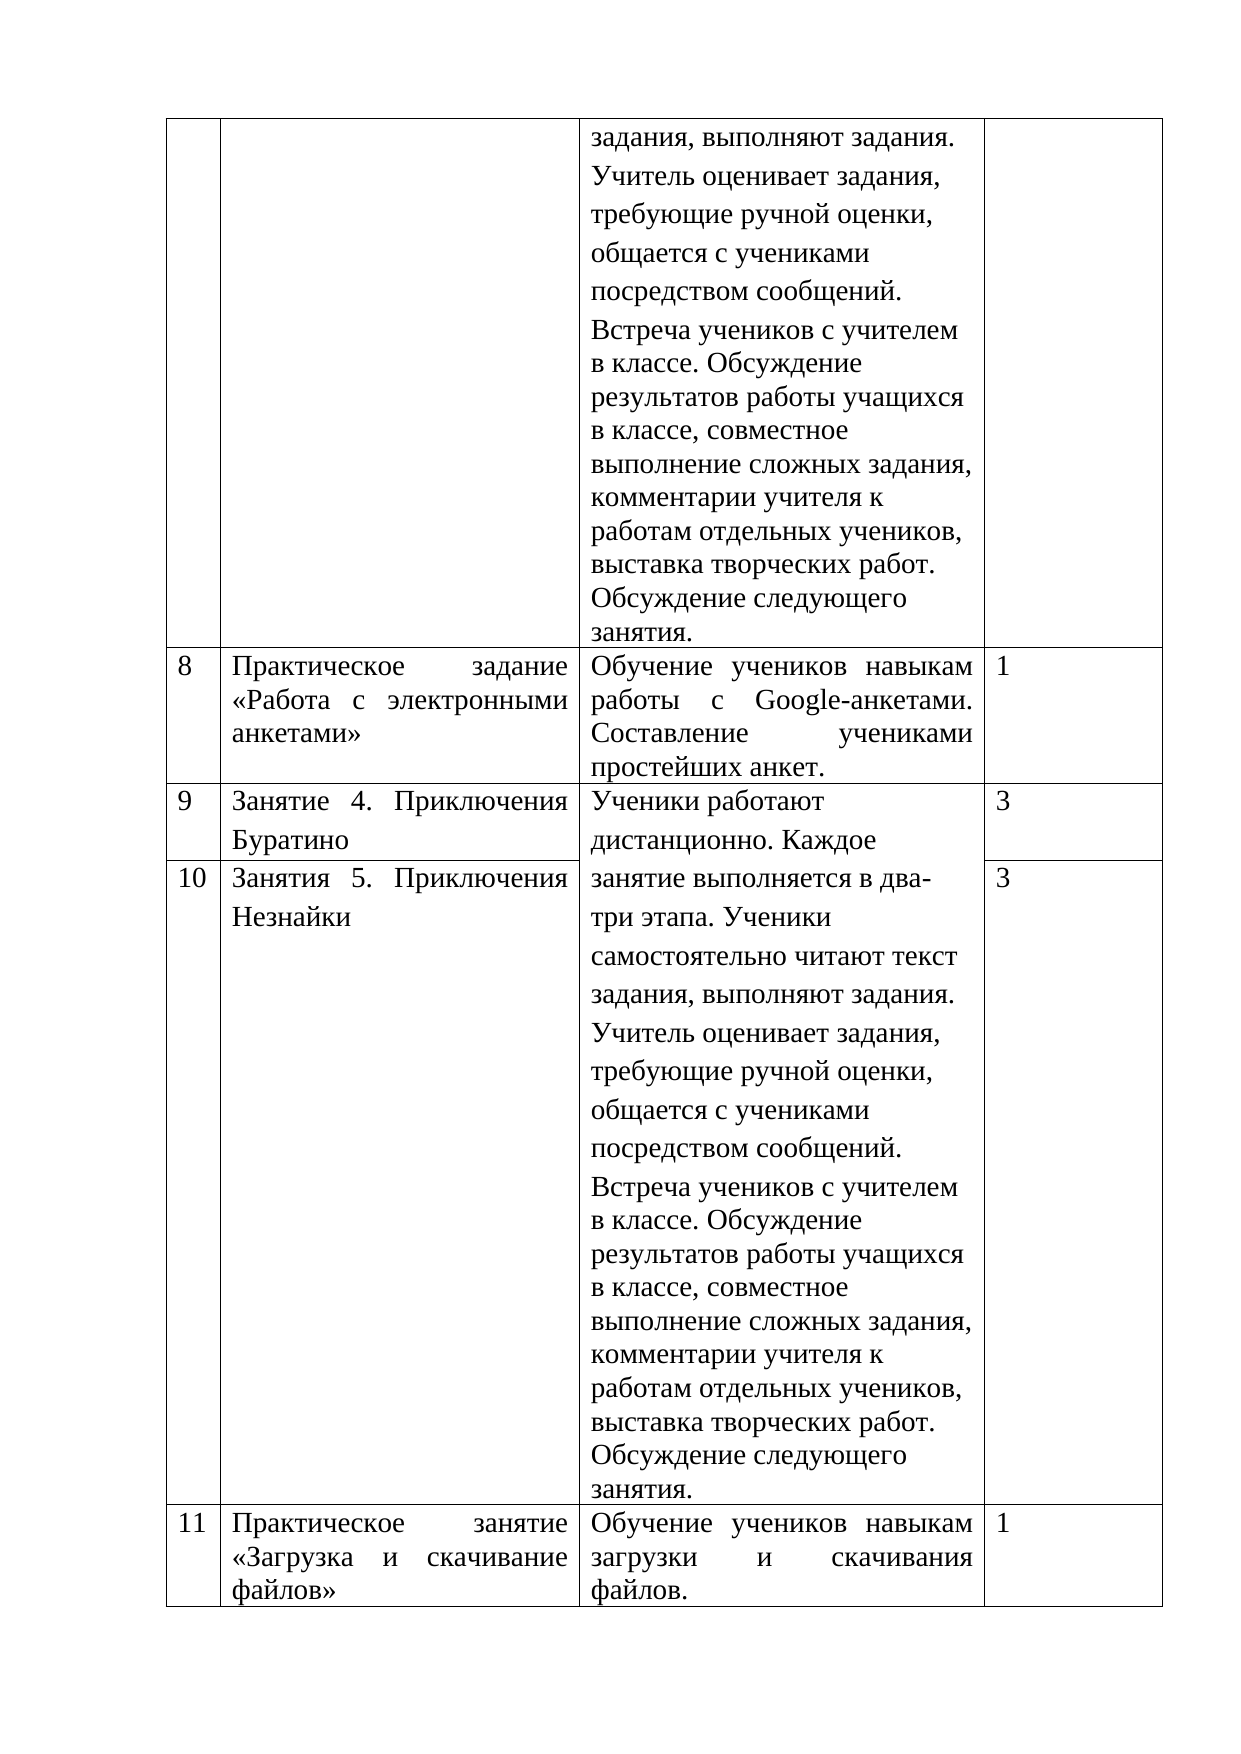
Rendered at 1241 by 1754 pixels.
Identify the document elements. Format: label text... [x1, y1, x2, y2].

table_cell Занятия 5. Приключения Незнайки [221, 861, 579, 1504]
table_cell Практическое занятие «Загрузка и скачивание файлов» [221, 1505, 579, 1606]
table_cell Обучение учеников навыкам работы с Google-анкетами. Составление учениками простейших анкет. [580, 648, 984, 782]
table_cell 11 [167, 1505, 220, 1606]
table_cell 3 [985, 861, 1162, 1504]
table_cell 7 [167, 119, 220, 647]
table_cell 3 [985, 784, 1162, 859]
table_cell 1 [985, 648, 1162, 782]
table_cell Занятие 4. Приключения Буратино [221, 784, 579, 859]
table_cell 10 [167, 861, 220, 1504]
table_cell Практическое задание «Работа с электронными анкетами» [221, 648, 579, 782]
table_cell Обучение учеников навыкам загрузки и скачивания файлов. [580, 1505, 984, 1606]
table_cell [580, 119, 984, 647]
table_cell 1 [985, 1505, 1162, 1606]
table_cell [580, 784, 984, 1504]
table_cell 8 [167, 648, 220, 782]
table_cell 3 [985, 119, 1162, 647]
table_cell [221, 119, 579, 647]
table_cell 9 [167, 784, 220, 859]
